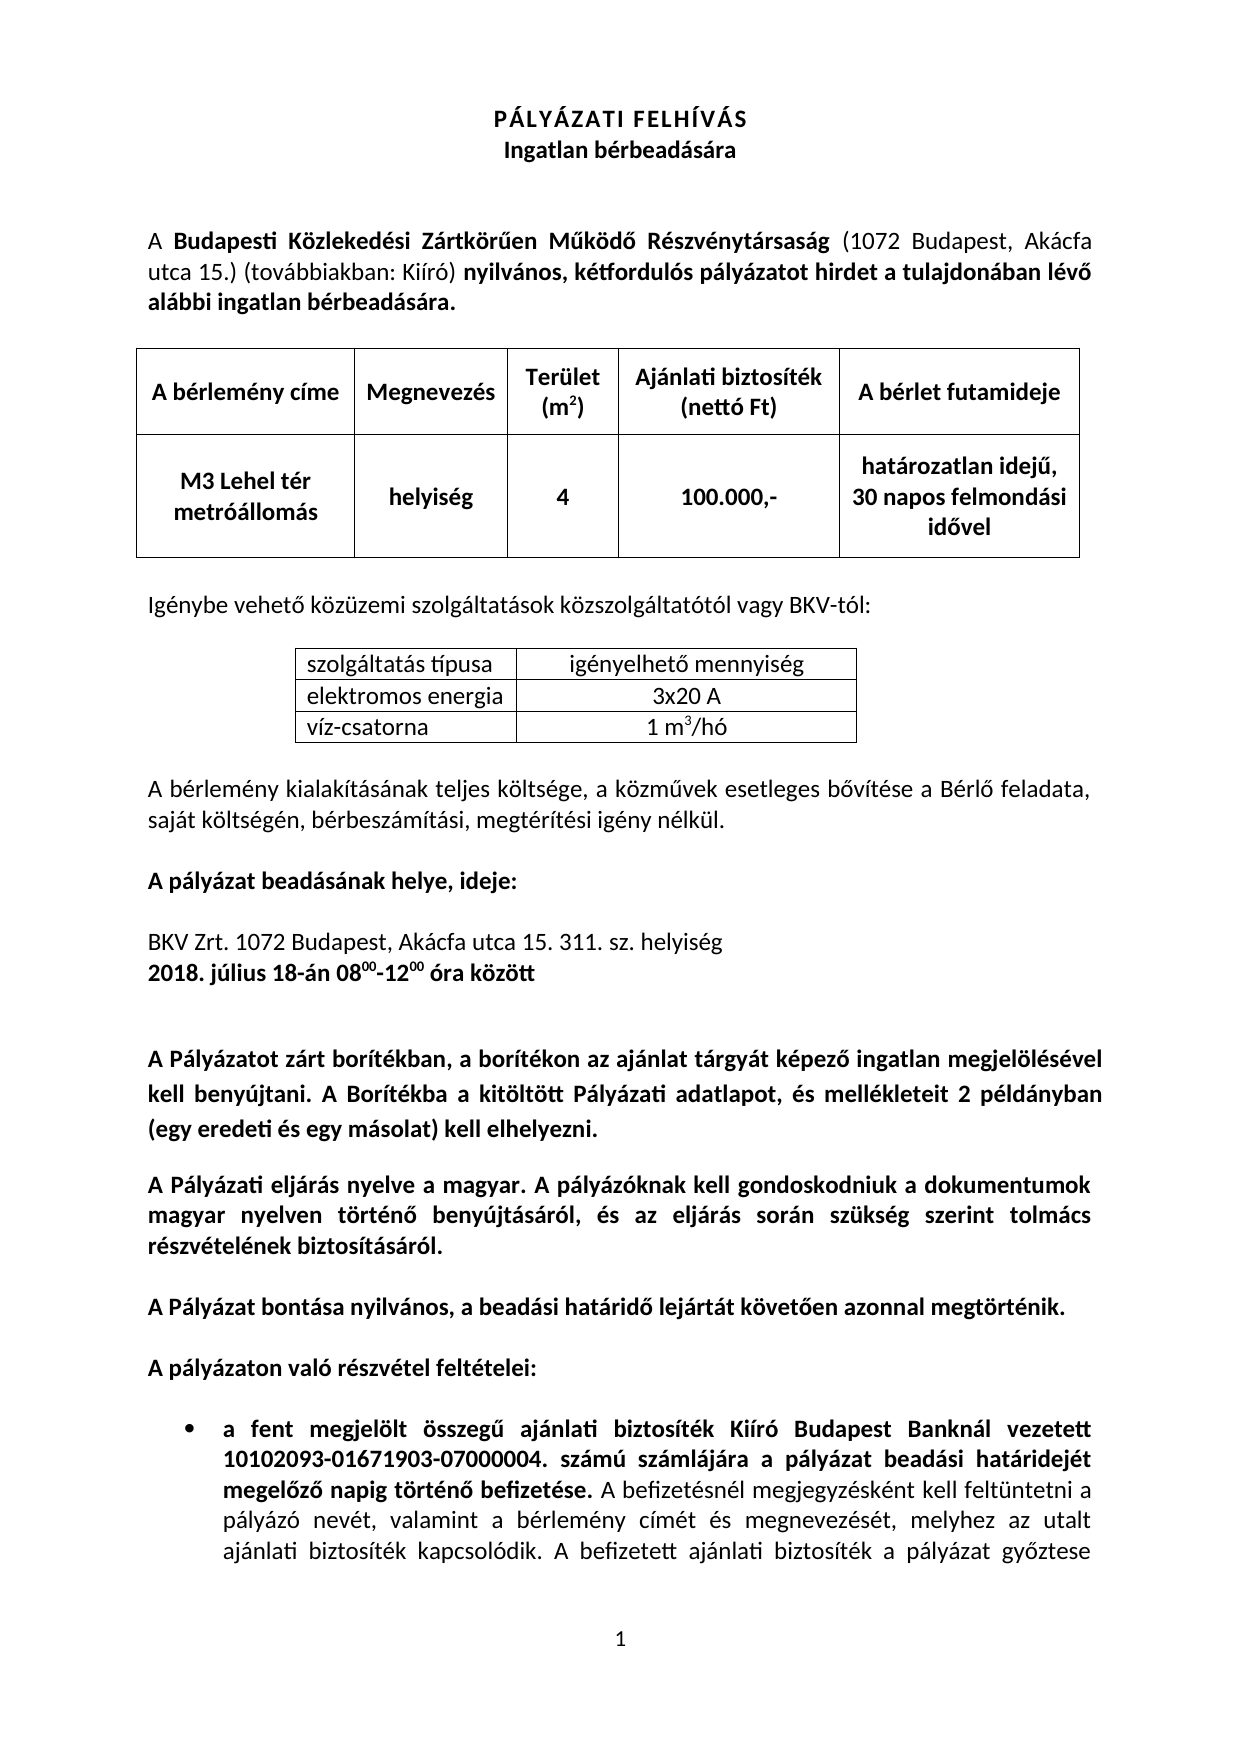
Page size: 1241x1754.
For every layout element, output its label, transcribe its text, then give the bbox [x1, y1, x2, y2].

table_cell víz-csatorna [296, 712, 516, 742]
table_cell helyiség [355, 435, 507, 557]
table_cell 1 m3/hó [517, 712, 856, 742]
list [185, 1413, 1093, 1566]
text A Pályázat bontása nyilvános, a beadási határidő lejártát követően azonnal megtörténik. [148, 1291, 1093, 1322]
table_header Megnevezés [355, 349, 507, 434]
table_cell határozatlan idejű, 30 napos felmondási idővel [840, 435, 1079, 557]
text 2018. július 18-án 0800-1200 óra között [148, 957, 1093, 987]
table_cell 100.000,- [619, 435, 839, 557]
table_header szolgáltatás típusa [296, 649, 516, 679]
table_header A bérlet futamideje [840, 349, 1079, 434]
table_header Terület (m2) [508, 349, 618, 434]
table_header igényelhető mennyiség [517, 649, 856, 679]
table_cell M3 Lehel tér metróállomás [137, 435, 354, 557]
text A pályázaton való részvétel feltételei: [148, 1352, 1093, 1383]
table_cell elektromos energia [296, 680, 516, 711]
text A Pályázatot zárt borítékban, a borítékon az ajánlat tárgyát képező ingatlan megjelölésével kell benyújtani. A Borítékba a kitöltött Pályázati adatlapot, és mellékleteit 2 példányban (egy eredeti és egy másolat) kell elhelyezni. [148, 1043, 1104, 1144]
table_cell 4 [508, 435, 618, 557]
table_cell 3x20 A [517, 680, 856, 711]
text A Pályázati eljárás nyelve a magyar. A pályázóknak kell gondoskodniuk a dokumentumok magyar nyelven történő benyújtásáról, és az eljárás során szükség szerint tolmács részvételének biztosításáról. [148, 1169, 1093, 1261]
table_header Ajánlati biztosíték (nettó Ft) [619, 349, 839, 434]
table_header A bérlemény címe [137, 349, 354, 434]
text Igénybe vehető közüzemi szolgáltatások közszolgáltatótól vagy BKV-tól: [148, 589, 1093, 619]
text PÁLYÁZATI FELHÍVÁS [148, 103, 1093, 134]
text A bérlemény kialakításának teljes költsége, a közművek esetleges bővítése a Bérlő feladata, saját költségén, bérbeszámítási, megtérítési igény nélkül. [148, 774, 1093, 835]
text A pályázat beadásának helye, ideje: [148, 865, 1093, 896]
text BKV Zrt. 1072 Budapest, Akácfa utca 15. 311. sz. helyiség [148, 926, 1093, 957]
text A Budapesti Közlekedési Zártkörűen Működő Részvénytársaság (1072 Budapest, Akácfa utca 15.) (továbbiakban: Kiíró) nyilvános, kétfordulós pályázatot hirdet a tulajdonában lévő alábbi ingatlan bérbeadására. [148, 226, 1093, 317]
text Ingatlan bérbeadására [148, 134, 1093, 164]
